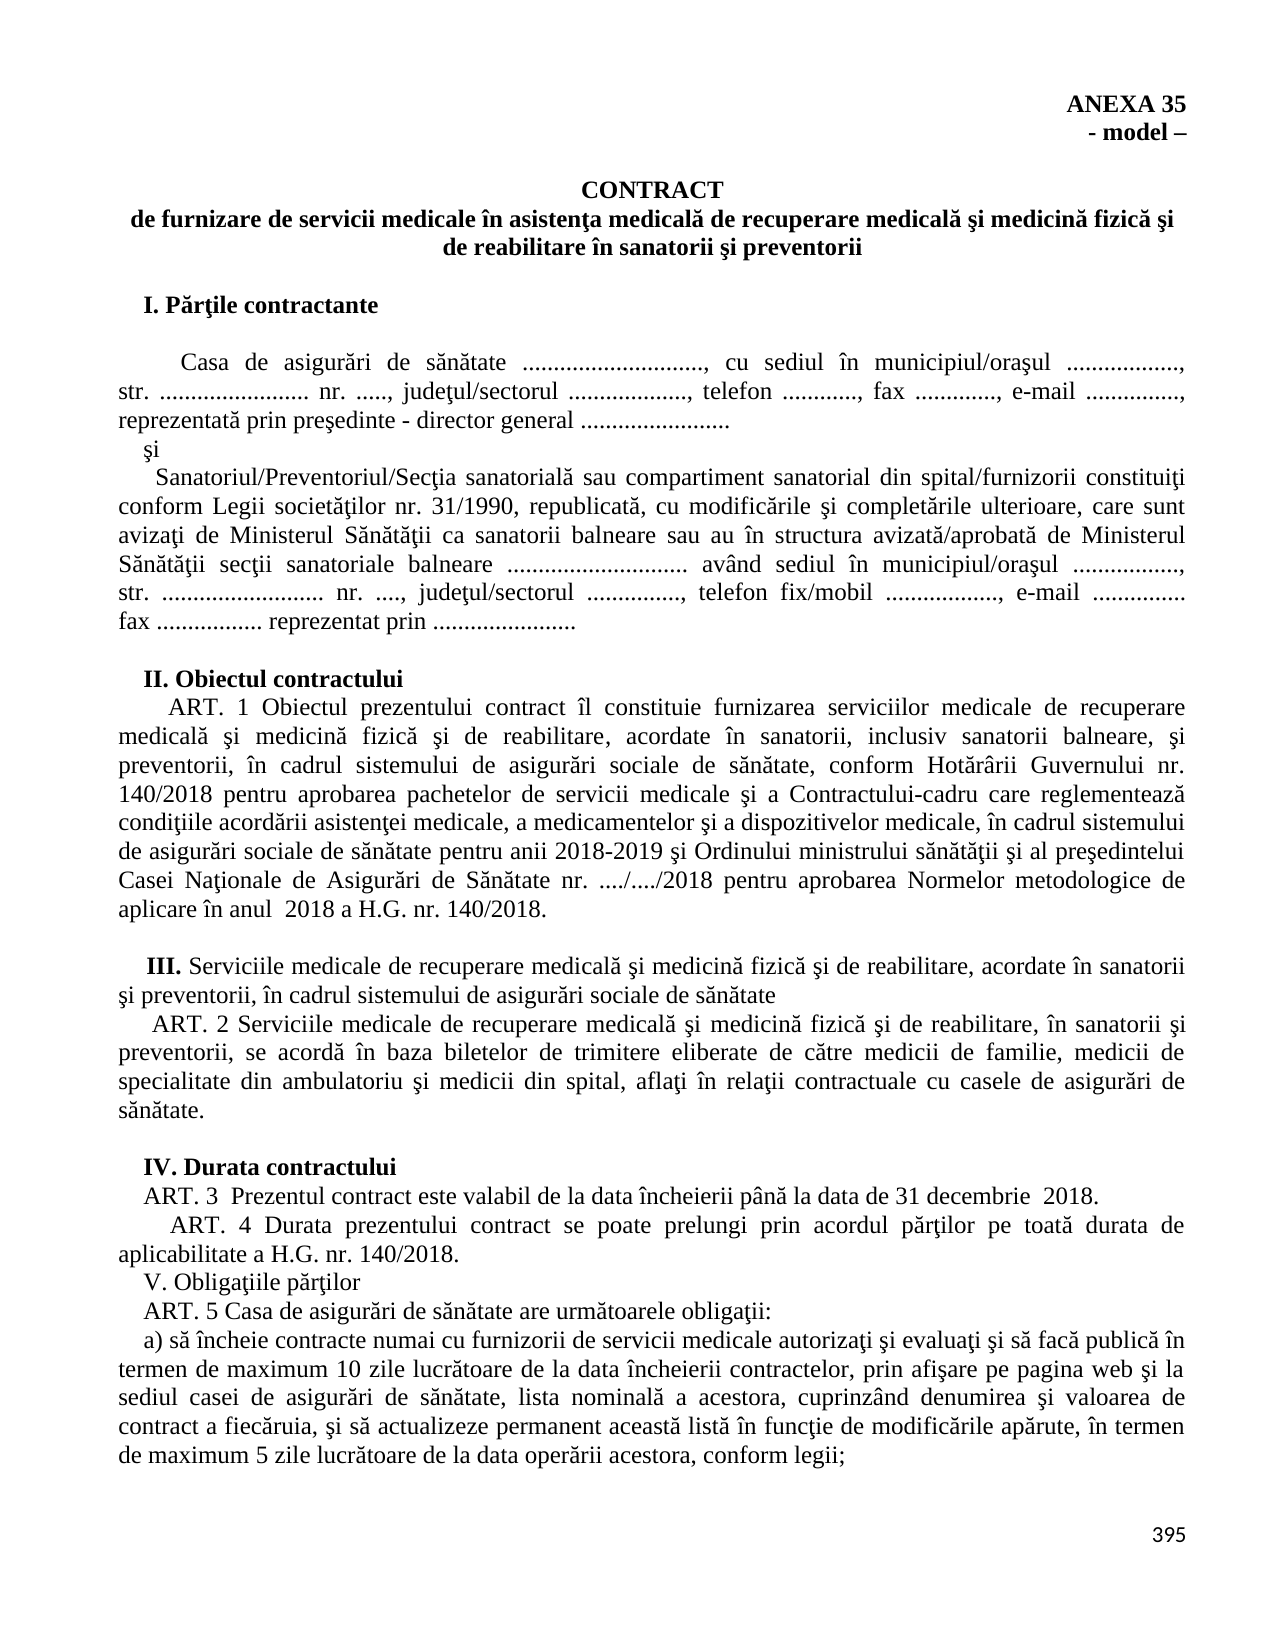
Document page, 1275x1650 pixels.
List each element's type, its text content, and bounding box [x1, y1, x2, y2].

text V. Obligaţiile părţilor [118, 1267, 1186, 1296]
text ART. 4 Durata prezentului contract se poate prelungi prin acordul părţilor pe toată durata de aplicabilitate a H.G. nr. 140/2018. [118, 1210, 1186, 1267]
text ART. 3 Prezentul contract este valabil de la data încheierii până la data de 31 decembrie 2018. [118, 1181, 1186, 1210]
text I. Părţile contractante [118, 290, 1186, 319]
text ART. 2 Serviciile medicale de recuperare medicală şi medicină fizică şi de reabilitare, în sanatorii şi preventorii, se acordă în baza biletelor de trimitere eliberate de către medicii de familie, medicii de specialitate din ambulatoriu şi medicii din spital, aflaţi în relaţii contractuale cu casele de asigurări de sănătate. [118, 1009, 1186, 1124]
text - model – [118, 117, 1186, 146]
text II. Obiectul contractului [118, 664, 1186, 692]
text ART. 1 Obiectul prezentului contract îl constituie furnizarea serviciilor medicale de recuperare medicală şi medicină fizică şi de reabilitare, acordate în sanatorii, inclusiv sanatorii balneare, şi preventorii, în cadrul sistemului de asigurări sociale de sănătate, conform Hotărârii Guvernului nr. 140/2018 pentru aprobarea pachetelor de servicii medicale şi a Contractului-cadru care reglementează condiţiile acordării asistenţei medicale, a medicamentelor şi a dispozitivelor medicale, în cadrul sistemului de asigurări sociale de sănătate pentru anii 2018-2019 şi Ordinului ministrului sănătăţii şi al preşedintelui Casei Naţionale de Asigurări de Sănătate nr. ..../..../2018 pentru aprobarea Normelor metodologice de aplicare în anul 2018 a H.G. nr. 140/2018. [118, 692, 1186, 922]
text III. Serviciile medicale de recuperare medicală şi medicină fizică şi de reabilitare, acordate în sanatorii şi preventorii, în cadrul sistemului de asigurări sociale de sănătate [118, 951, 1186, 1009]
text ART. 5 Casa de asigurări de sănătate are următoarele obligaţii: [118, 1296, 1186, 1325]
text IV. Durata contractului [118, 1152, 1186, 1181]
text a) să încheie contracte numai cu furnizorii de servicii medicale autorizaţi şi evaluaţi şi să facă publică în termen de maximum 10 zile lucrătoare de la data încheierii contractelor, prin afişare pe pagina web şi la sediul casei de asigurări de sănătate, lista nominală a acestora, cuprinzând denumirea şi valoarea de contract a fiecăruia, şi să actualizeze permanent această listă în funcţie de modificările apărute, în termen de maximum 5 zile lucrătoare de la data operării acestora, conform legii; [118, 1325, 1186, 1469]
text Casa de asigurări de sănătate ............................., cu sediul în municipiul/oraşul .................., str. ........................ nr. ....., judeţul/sectorul ..................., telefon ............, fax ............., e-mail ..............., reprezentată prin preşedinte - director general ........................ [118, 347, 1186, 434]
text ANEXA 35 [118, 89, 1186, 117]
text CONTRACT [118, 175, 1186, 204]
text şi [118, 434, 1186, 462]
text Sanatoriul/Preventoriul/Secţia sanatorială sau compartiment sanatorial din spital/furnizorii constituiţi conform Legii societăţilor nr. 31/1990, republicată, cu modificările şi completările ulterioare, care sunt avizaţi de Ministerul Sănătăţii ca sanatorii balneare sau au în structura avizată/aprobată de Ministerul Sănătăţii secţii sanatoriale balneare ............................. având sediul în municipiul/oraşul ................., str. .......................... nr. ...., judeţul/sectorul ..............., telefon fix/mobil .................., e-mail ............... fax ................. reprezentat prin ....................... [118, 462, 1186, 635]
text de furnizare de servicii medicale în asistenţa medicală de recuperare medicală şi medicină fizică şi de reabilitare în sanatorii şi preventorii [118, 204, 1186, 261]
